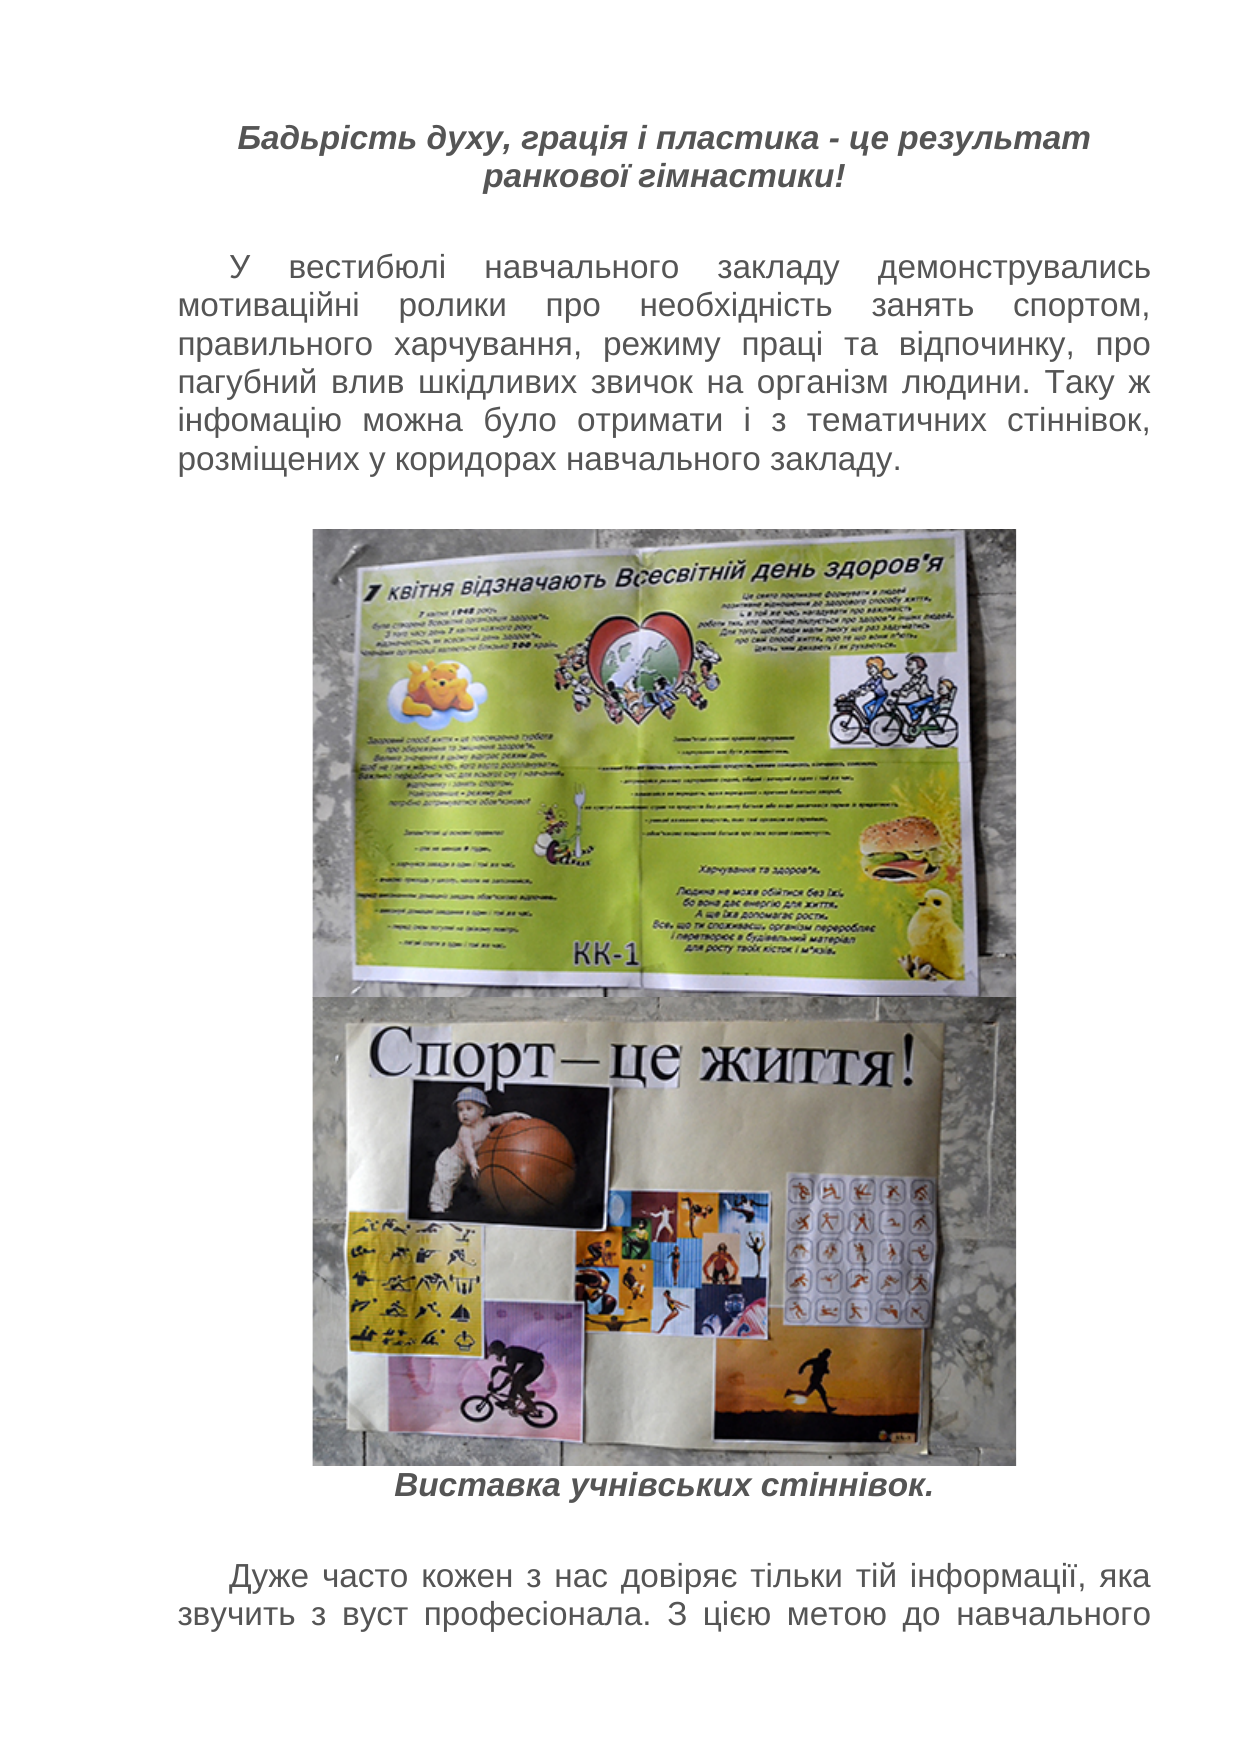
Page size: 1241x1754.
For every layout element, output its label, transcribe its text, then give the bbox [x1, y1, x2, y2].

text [177, 1556, 1152, 1632]
text Виставка учнівських стіннівок. [177, 1465, 1152, 1504]
text Бадьрість духу, грація і пластика - це результат ранкової гімнастики! [177, 118, 1152, 195]
picture [312, 529, 1017, 1466]
text У вестибюлі навчального закладу демонструвались мотиваційні ролики про необхідність занять спортом, правильного харчування, режиму праці та відпочинку, про пагубний влив шкідливих звичок на організм людини. Таку ж інфомацію можна було отримати і з тематичних стіннівок, розміщених у коридорах навчального закладу. [177, 247, 1152, 477]
